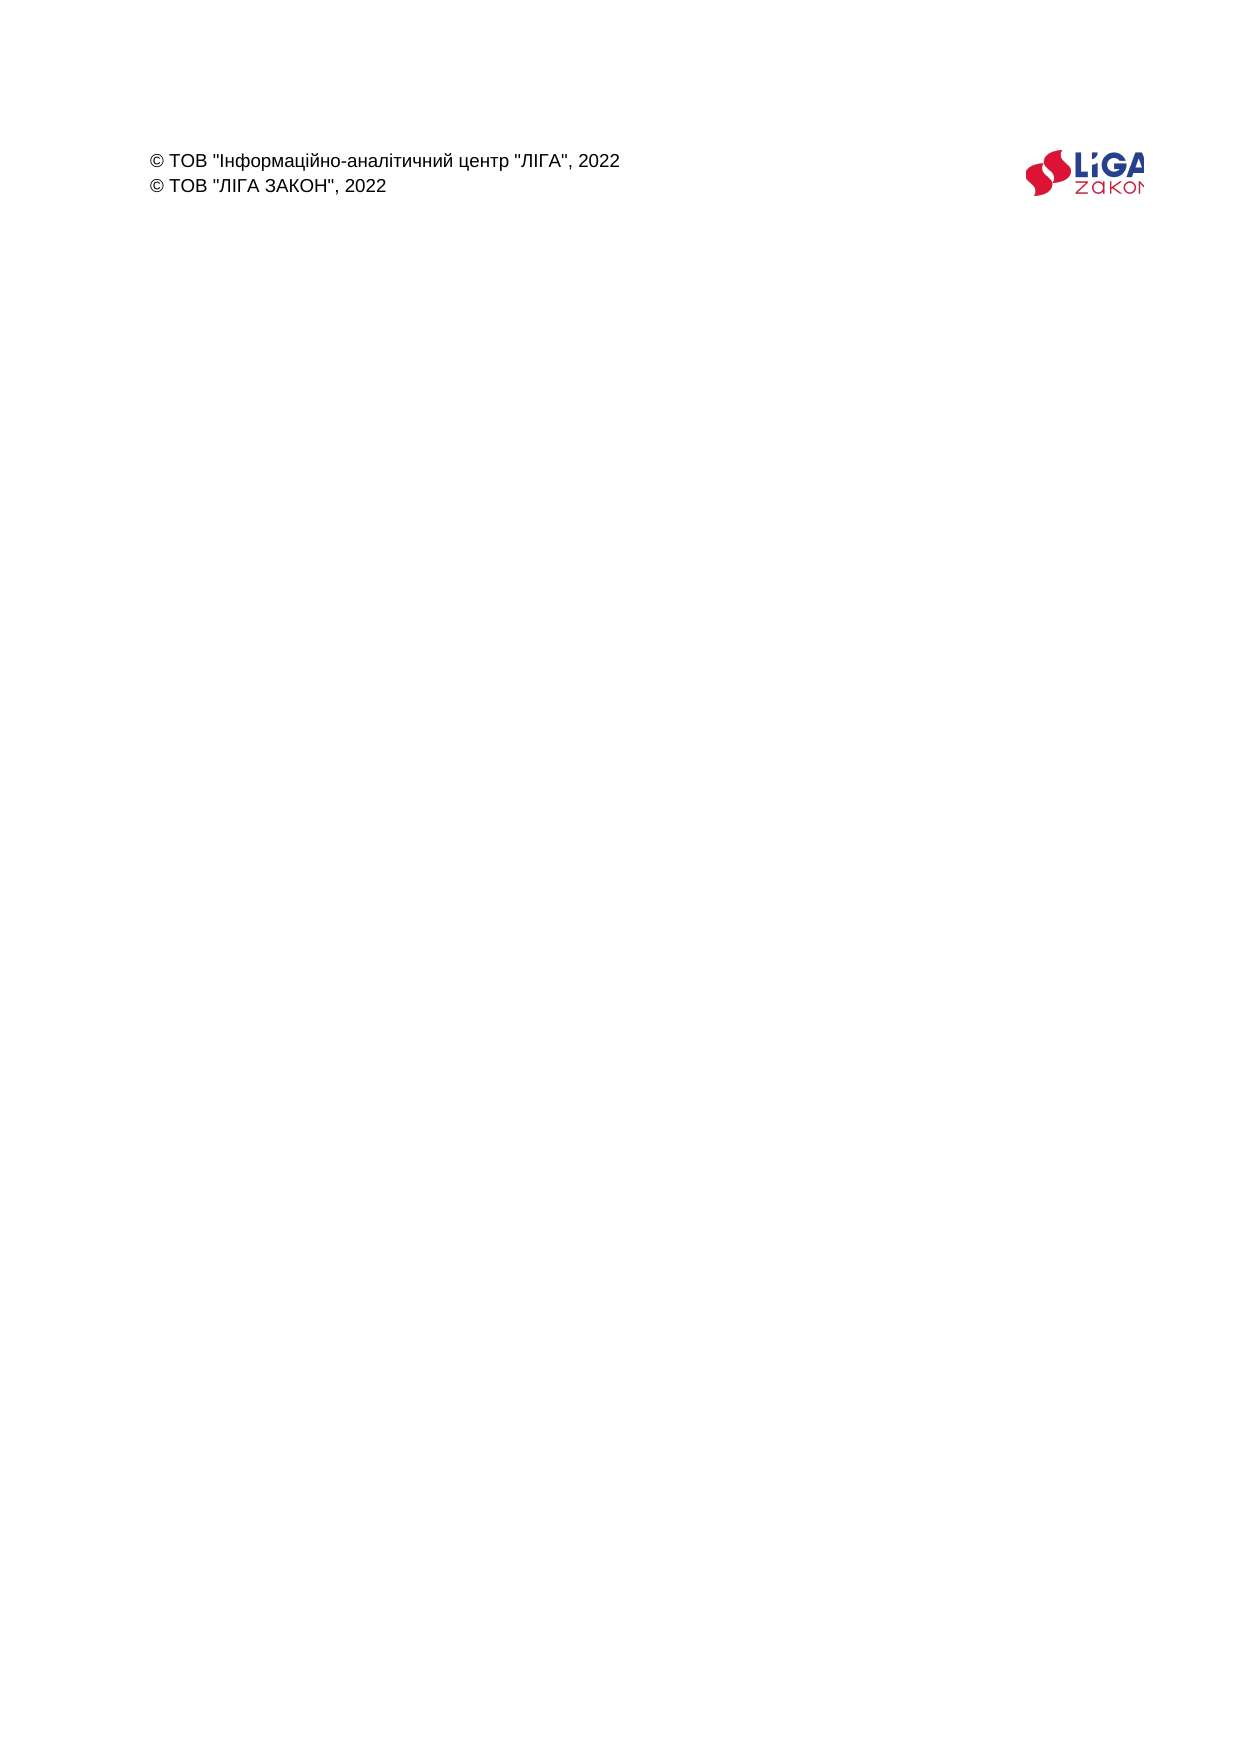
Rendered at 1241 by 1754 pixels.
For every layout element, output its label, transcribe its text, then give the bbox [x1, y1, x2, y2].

table_header © ТОВ "Інформаційно-аналітичний центр "ЛІГА", 2022 © ТОВ "ЛІГА ЗАКОН", 2022 [139, 150, 1015, 200]
table_header [1015, 150, 1144, 200]
picture [1026, 150, 1144, 196]
